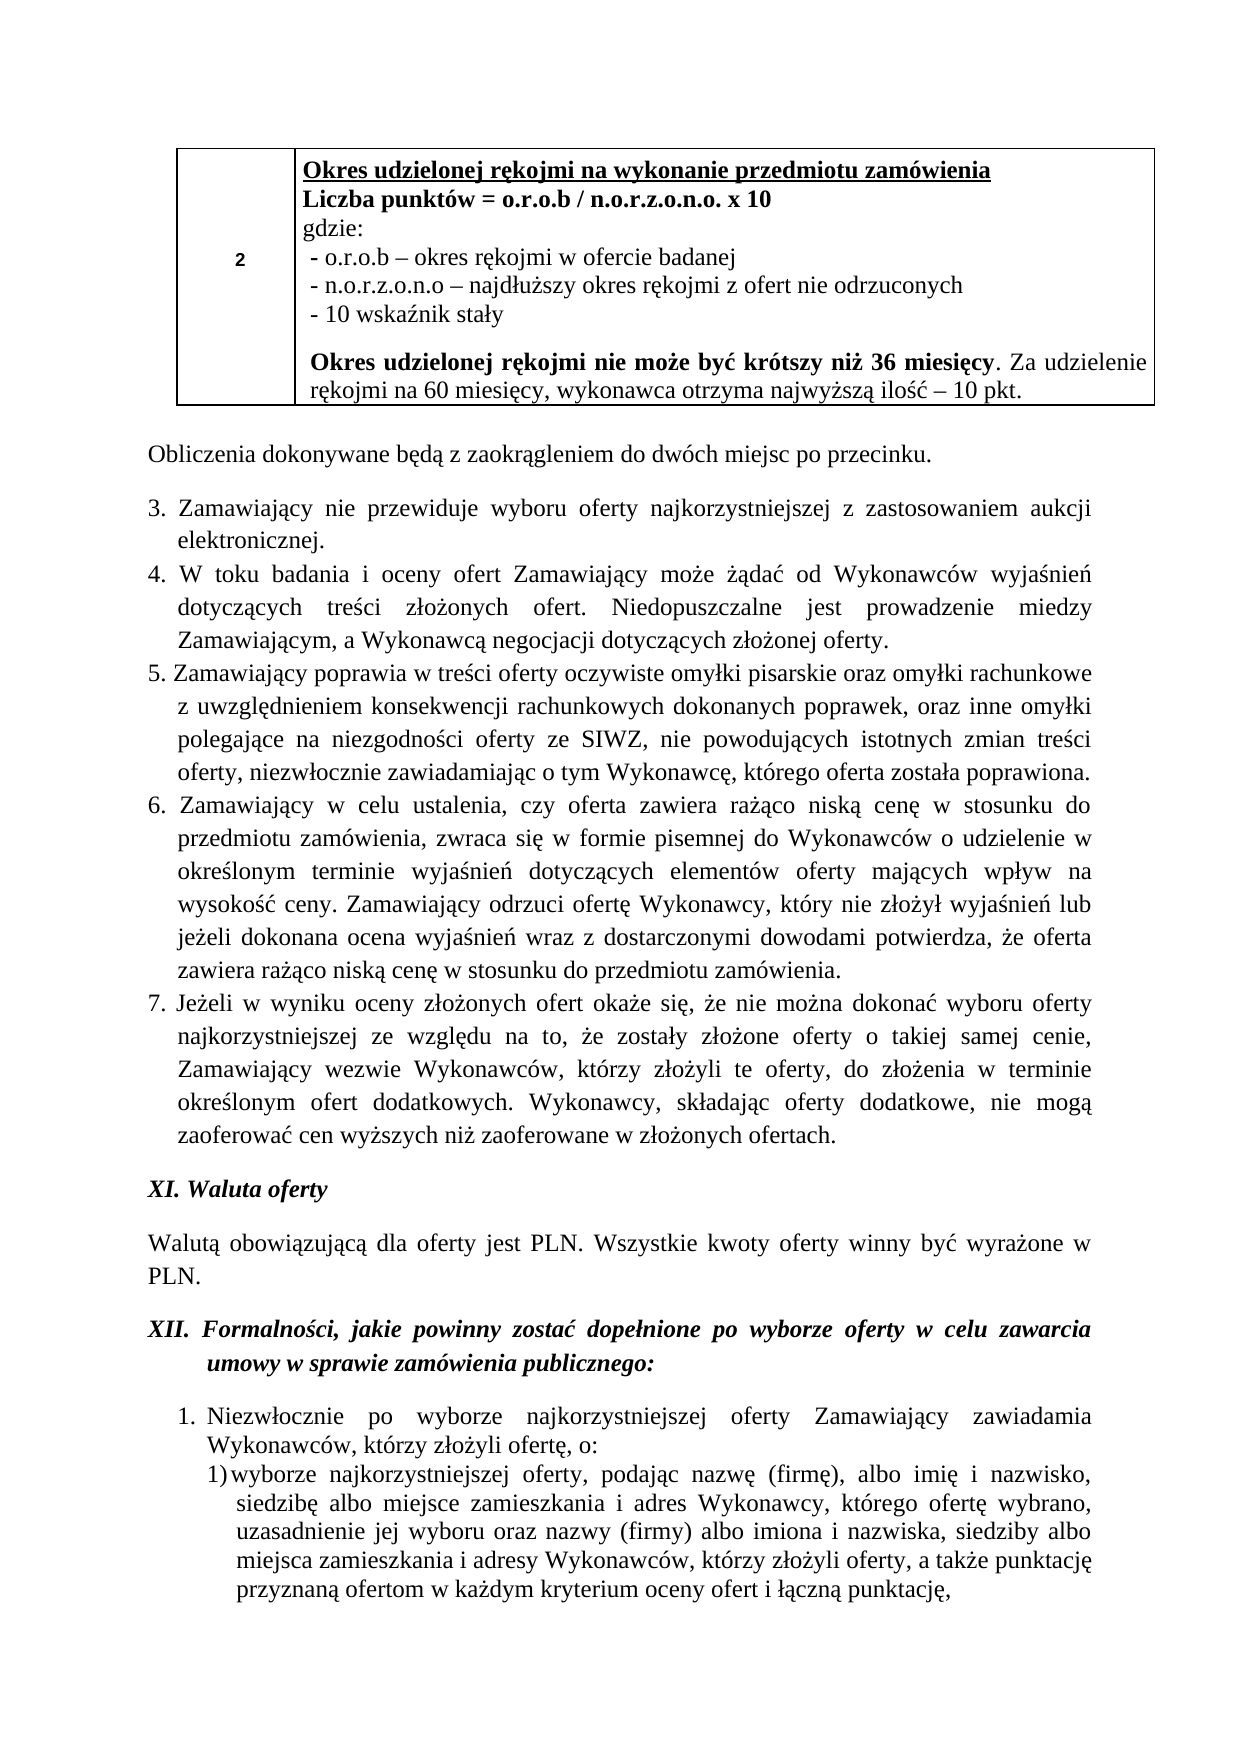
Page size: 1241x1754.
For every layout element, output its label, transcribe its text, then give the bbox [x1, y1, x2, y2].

text Obliczenia dokonywane będą z zaokrągleniem do dwóch miejsc po przecinku. [148, 439, 1093, 467]
list wyborze najkorzystniejszej oferty, podając nazwę (firmę), albo imię i nazwisko, siedzibę albo miejsce zamieszkania i adres Wykonawcy, którego ofertę wybrano, uzasadnienie jej wyboru oraz nazwy (firmy) albo imiona i nazwiska, siedziby albo miejsca zamieszkania i adresy Wykonawców, którzy złożyli oferty, a także punktację przyznaną ofertom w każdym kryterium oceny ofert i łączną punktację, [207, 1459, 1093, 1603]
text 7. Jeżeli w wyniku oceny złożonych ofert okaże się, że nie można dokonać wyboru oferty najkorzystniejszej ze względu na to, że zostały złożone oferty o takiej samej cenie, Zamawiający wezwie Wykonawców, którzy złożyli te oferty, do złożenia w terminie określonym ofert dodatkowych. Wykonawcy, składając oferty dodatkowe, nie mogą zaoferować cen wyższych niż zaoferowane w złożonych ofertach. [148, 988, 1093, 1149]
table_cell Okres udzielonej rękojmi na wykonanie przedmiotu zamówienia Liczba punktów = o.r.o.b / n.o.r.z.o.n.o. x 10 gdzie: - o.r.o.b – okres rękojmi w ofercie badanej - n.o.r.z.o.n.o – najdłuższy okres rękojmi z ofert nie odrzuconych - 10 wskaźnik stały Okres udzielonej rękojmi nie może być krótszy niż 36 miesięcy. Za udzielenie rękojmi na 60 miesięcy, wykonawca otrzyma najwyższą ilość – 10 pkt. [296, 149, 1154, 404]
text Walutą obowiązującą dla oferty jest PLN. Wszystkie kwoty oferty winny być wyrażone w PLN. [148, 1228, 1093, 1289]
text 5. Zamawiający poprawia w treści oferty oczywiste omyłki pisarskie oraz omyłki rachunkowe z uwzględnieniem konsekwencji rachunkowych dokonanych poprawek, oraz inne omyłki polegające na niezgodności oferty ze SIWZ, nie powodujących istotnych zmian treści oferty, niezwłocznie zawiadamiając o tym Wykonawcę, którego oferta została poprawiona. [148, 658, 1093, 786]
text XII. Formalności, jakie powinny zostać dopełnione po wyborze oferty w celu zawarcia umowy w sprawie zamówienia publicznego: [148, 1314, 1093, 1376]
table_cell 2 [178, 149, 294, 404]
text 6. Zamawiający w celu ustalenia, czy oferta zawiera rażąco niską cenę w stosunku do przedmiotu zamówienia, zwraca się w formie pisemnej do Wykonawców o udzielenie w określonym terminie wyjaśnień dotyczących elementów oferty mających wpływ na wysokość ceny. Zamawiający odrzuci ofertę Wykonawcy, który nie złożył wyjaśnień lub jeżeli dokonana ocena wyjaśnień wraz z dostarczonymi dowodami potwierdza, że oferta zawiera rażąco niską cenę w stosunku do przedmiotu zamówienia. [148, 790, 1093, 984]
text XI. Waluta oferty [148, 1174, 1093, 1203]
text 3. Zamawiający nie przewiduje wyboru oferty najkorzystniejszej z zastosowaniem aukcji elektronicznej. [148, 493, 1093, 554]
list Niezwłocznie po wyborze najkorzystniejszej oferty Zamawiający zawiadamia Wykonawców, którzy złożyli ofertę, o: [177, 1401, 1093, 1459]
text 4. W toku badania i oceny ofert Zamawiający może żądać od Wykonawców wyjaśnień dotyczących treści złożonych ofert. Niedopuszczalne jest prowadzenie miedzy Zamawiającym, a Wykonawcą negocjacji dotyczących złożonej oferty. [148, 559, 1093, 653]
